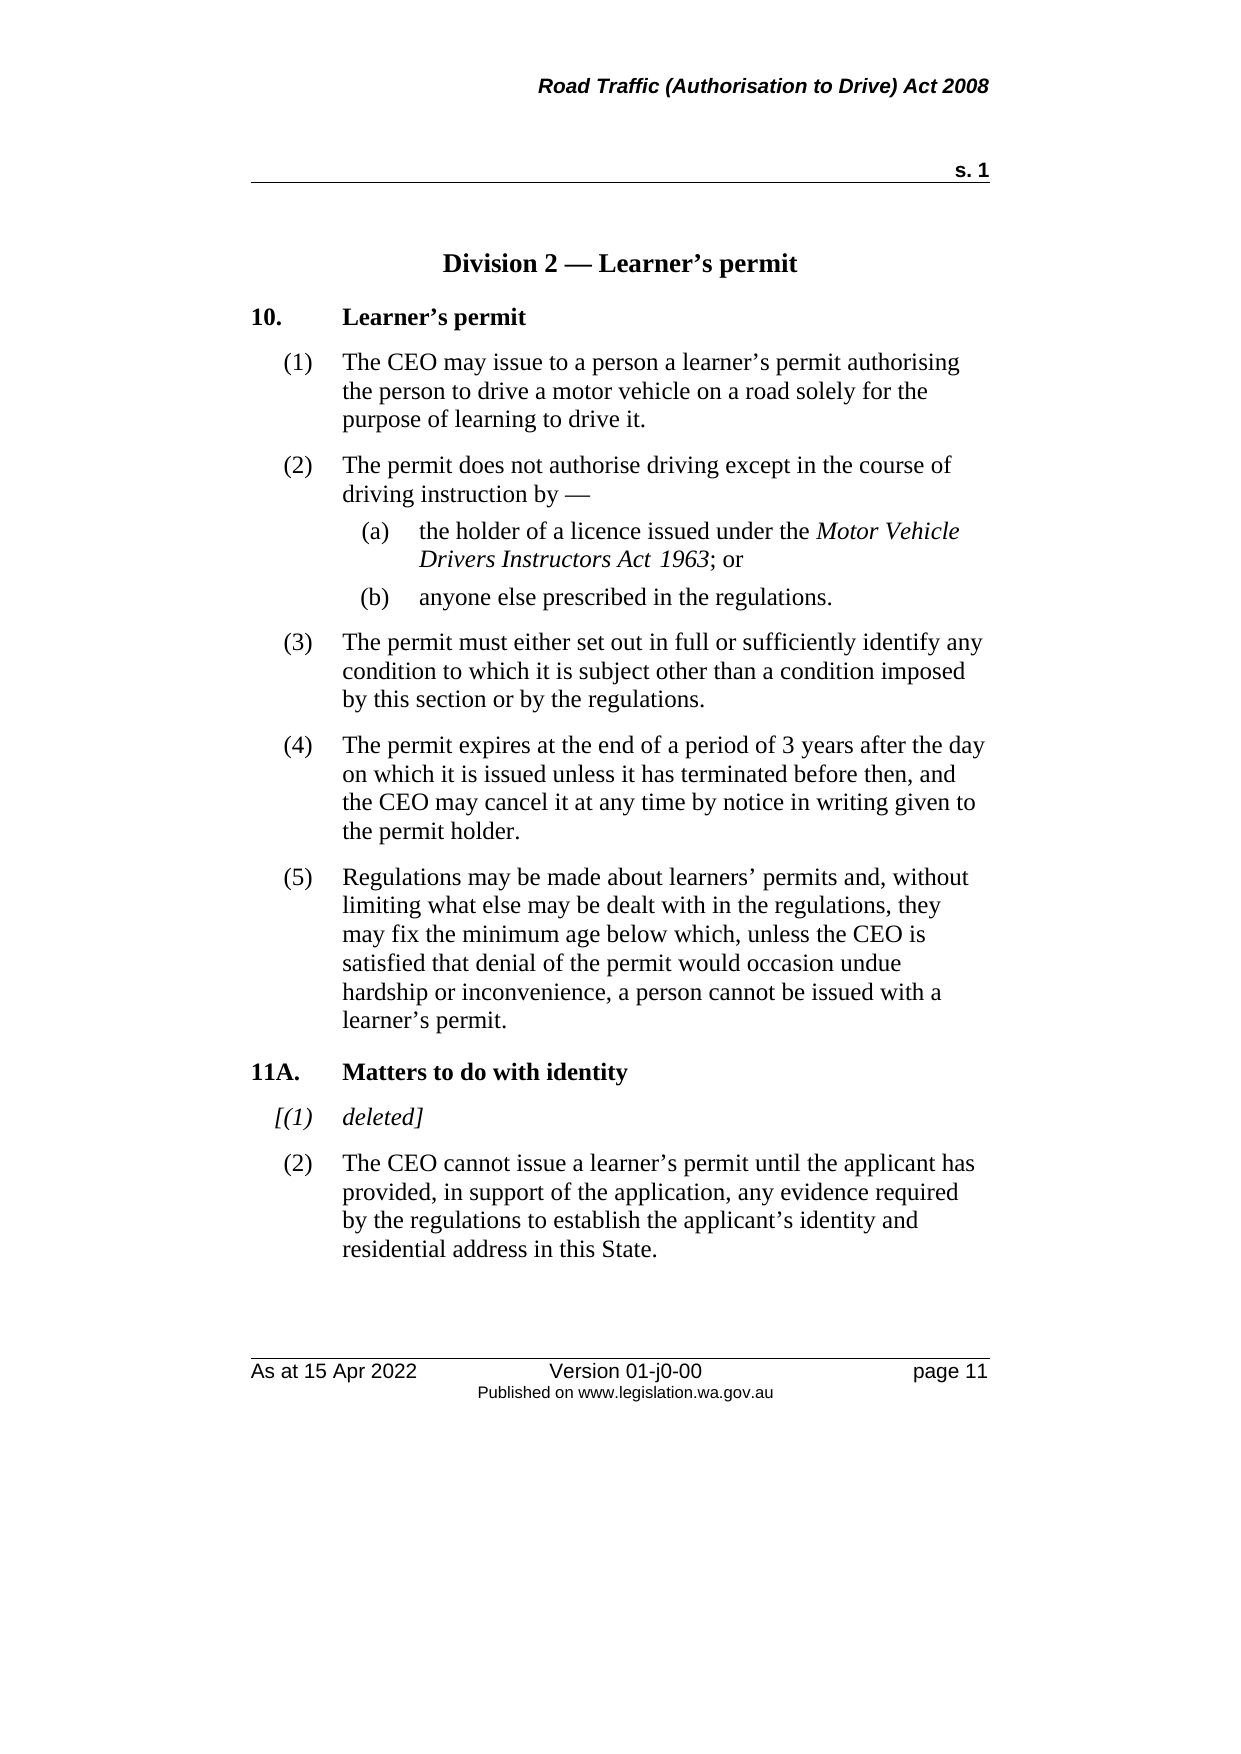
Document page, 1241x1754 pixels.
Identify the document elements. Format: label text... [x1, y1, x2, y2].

text (3) The permit must either set out in full or sufficiently identify any condition to which it is subject other than a condition imposed by this section or by the regulations. [251, 627, 990, 713]
text (1) The CEO may issue to a person a learner’s permit authorising the person to drive a motor vehicle on a road solely for the purpose of learning to drive it. [251, 347, 990, 433]
subtitle Division 2 — Learner’s permit [251, 247, 990, 279]
text (b) anyone else prescribed in the regulations. [251, 582, 990, 610]
text [(1) deleted] [251, 1102, 990, 1131]
text (a) the holder of a licence issued under the Motor Vehicle Drivers Instructors Act 1963; or [251, 516, 990, 573]
text (5) Regulations may be made about learners’ permits and, without limiting what else may be dealt with in the regulations, they may fix the minimum age below which, unless the CEO is satisfied that denial of the permit would occasion undue hardship or inconvenience, a person cannot be issued with a learner’s permit. [251, 862, 990, 1034]
subtitle 10. Learner’s permit [251, 302, 990, 330]
text (2) The permit does not authorise driving except in the course of driving instruction by — [251, 450, 990, 507]
subtitle 11A. Matters to do with identity [251, 1057, 990, 1086]
text (4) The permit expires at the end of a period of 3 years after the day on which it is issued unless it has terminated before then, and the CEO may cancel it at any time by notice in writing given to the permit holder. [251, 730, 990, 845]
text (2) The CEO cannot issue a learner’s permit until the applicant has provided, in support of the application, any evidence required by the regulations to establish the applicant’s identity and residential address in this State. [251, 1148, 990, 1263]
